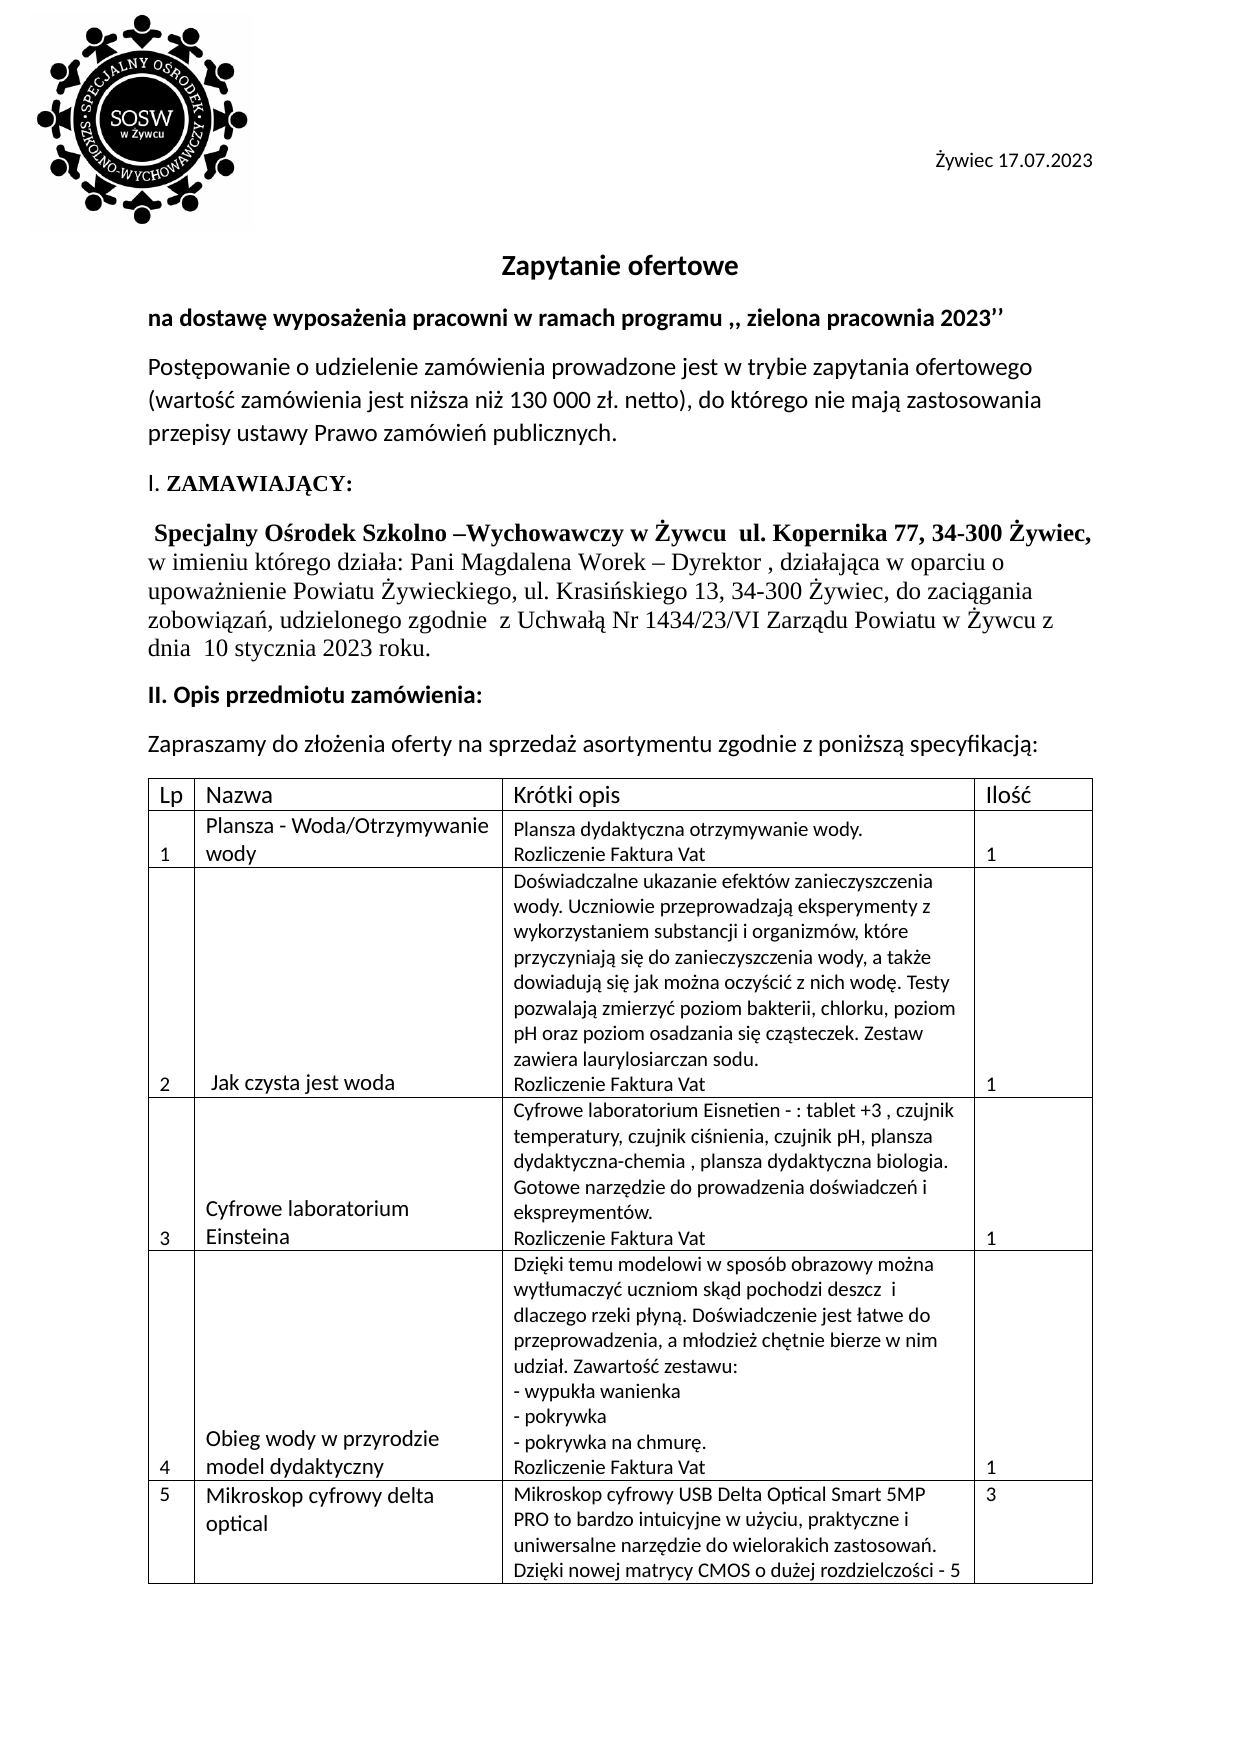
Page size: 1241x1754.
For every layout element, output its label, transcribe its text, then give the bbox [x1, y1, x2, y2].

table_cell 5 [149, 1481, 194, 1583]
table_cell 1 [975, 1098, 1092, 1250]
text na dostawę wyposażenia pracowni w ramach programu ,, zielona pracownia 2023’’ [148, 302, 1093, 332]
text Postępowanie o udzielenie zamówienia prowadzone jest w trybie zapytania ofertowego (wartość zamówienia jest niższa niż 130 000 zł. netto), do którego nie mają zastosowania przepisy ustawy Prawo zamówień publicznych. [148, 351, 1093, 448]
table_header Krótki opis [503, 779, 974, 810]
table_cell Cyfrowe laboratorium Einsteina [195, 1098, 502, 1250]
table_cell Plansza - Woda/Otrzymywanie wody [195, 811, 502, 867]
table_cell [195, 1481, 502, 1583]
table_header Ilość [975, 779, 1092, 810]
table_cell 2 [149, 868, 194, 1097]
table_cell 1 [975, 811, 1092, 867]
table_cell 4 [149, 1251, 194, 1480]
table_cell Dzięki temu modelowi w sposób obrazowy można wytłumaczyć uczniom skąd pochodzi deszcz i dlaczego rzeki płyną. Doświadczenie jest łatwe do przeprowadzenia, a młodzież chętnie bierze w nim udział. Zawartość zestawu: - wypukła wanienka - pokrywka - pokrywka na chmurę. Rozliczenie Faktura Vat [503, 1251, 974, 1480]
table_cell Plansza dydaktyczna otrzymywanie wody. Rozliczenie Faktura Vat [503, 811, 974, 867]
table_cell Jak czysta jest woda [195, 868, 502, 1097]
table_header Lp [149, 779, 194, 810]
table_cell 3 [149, 1098, 194, 1250]
text Żywiec 17.07.2023 [255, 148, 1093, 173]
table_cell 3 [975, 1481, 1092, 1583]
table_cell Doświadczalne ukazanie efektów zanieczyszczenia wody. Uczniowie przeprowadzają eksperymenty z wykorzystaniem substancji i organizmów, które przyczyniają się do zanieczyszczenia wody, a także dowiadują się jak można oczyścić z nich wodę. Testy pozwalają zmierzyć poziom bakterii, chlorku, poziom pH oraz poziom osadzania się cząsteczek. Zestaw zawiera laurylosiarczan sodu. Rozliczenie Faktura Vat [503, 868, 974, 1097]
table_cell Obieg wody w przyrodzie model dydaktyczny [195, 1251, 502, 1480]
table_header Nazwa [195, 779, 502, 810]
table_cell Cyfrowe laboratorium Eisnetien - : tablet +3 , czujnik temperatury, czujnik ciśnienia, czujnik pH, plansza dydaktyczna-chemia , plansza dydaktyczna biologia. Gotowe narzędzie do prowadzenia doświadczeń i ekspreymentów. Rozliczenie Faktura Vat [503, 1098, 974, 1250]
picture [27, 12, 255, 230]
table_cell 1 [975, 1251, 1092, 1480]
table_cell 1 [149, 811, 194, 867]
text Zapytanie ofertowe [148, 247, 1093, 282]
text Specjalny Ośrodek Szkolno –Wychowawczy w Żywcu ul. Kopernika 77, 34-300 Żywiec, w imieniu którego działa: Pani Magdalena Worek – Dyrektor , działająca w oparciu o upoważnienie Powiatu Żywieckiego, ul. Krasińskiego 13, 34-300 Żywiec, do zaciągania zobowiązań, udzielonego zgodnie z Uchwałą Nr 1434/23/VI Zarządu Powiatu w Żywcu z dnia 10 stycznia 2023 roku. [148, 518, 1093, 662]
table_cell 1 [975, 868, 1092, 1097]
text Zapraszamy do złożenia oferty na sprzedaż asortymentu zgodnie z poniższą specyfikacją: [148, 728, 1093, 759]
text II. Opis przedmiotu zamówienia: [148, 679, 1093, 709]
text I. ZAMAWIAJĄCY: [148, 467, 1093, 497]
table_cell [503, 1481, 974, 1583]
